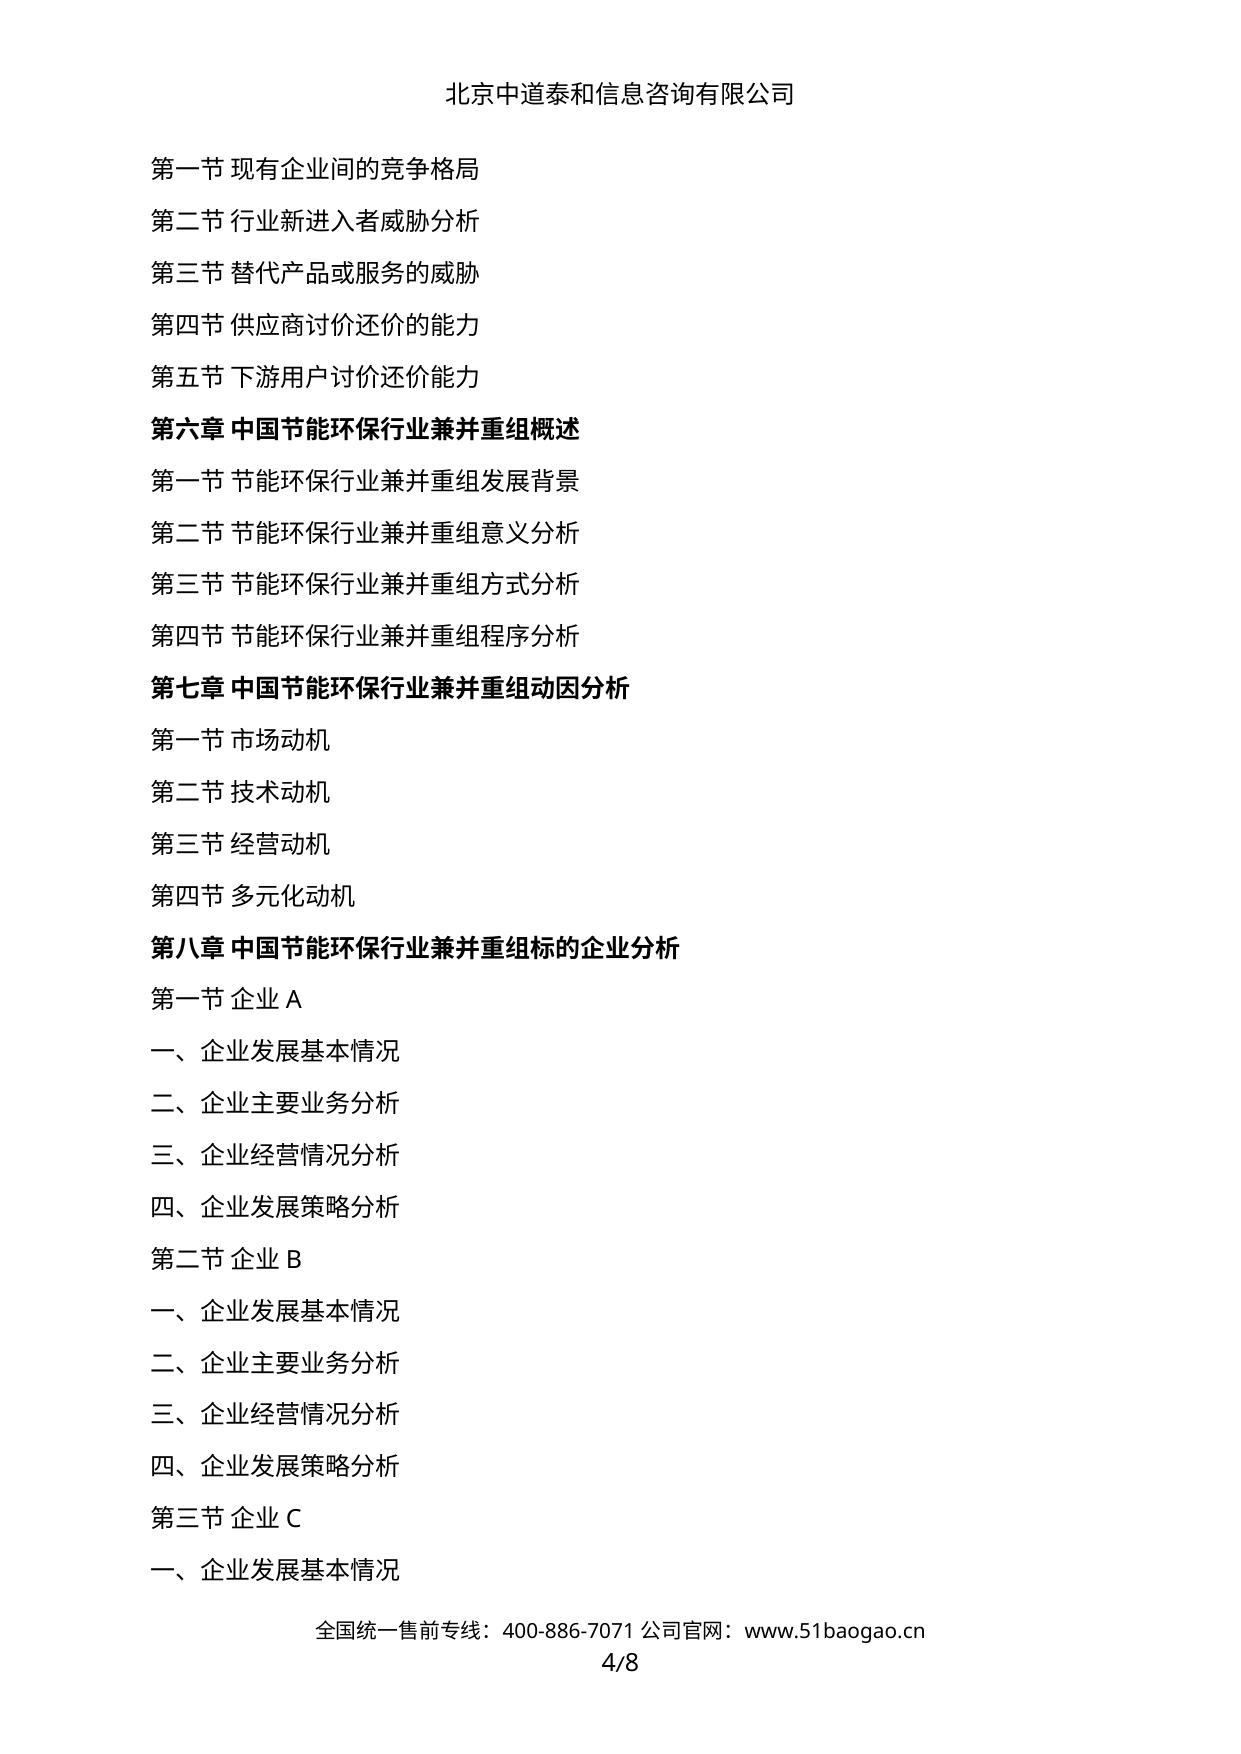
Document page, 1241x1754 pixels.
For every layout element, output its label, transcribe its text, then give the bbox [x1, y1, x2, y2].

text 第三节 经营动机 [150, 824, 1090, 861]
text 第二节 技术动机 [150, 772, 1090, 809]
text 第五节 下游用户讨价还价能力 [150, 357, 1090, 394]
text 四、企业发展策略分析 [150, 1187, 1090, 1224]
text 第四节 多元化动机 [150, 876, 1090, 912]
text 第四节 节能环保行业兼并重组程序分析 [150, 617, 1090, 653]
text 第二节 节能环保行业兼并重组意义分析 [150, 513, 1090, 549]
text 第四节 供应商讨价还价的能力 [150, 306, 1090, 342]
text 一、企业发展基本情况 [150, 1032, 1090, 1068]
text 第七章 中国节能环保行业兼并重组动因分析 [150, 669, 1090, 705]
text 第一节 市场动机 [150, 721, 1090, 757]
text 第三节 替代产品或服务的威胁 [150, 254, 1090, 290]
text 第八章 中国节能环保行业兼并重组标的企业分析 [150, 928, 1090, 964]
text 二、企业主要业务分析 [150, 1084, 1090, 1120]
text 三、企业经营情况分析 [150, 1395, 1090, 1431]
text 第二节 企业B [150, 1239, 1090, 1276]
text 第二节 行业新进入者威胁分析 [150, 202, 1090, 238]
text 一、企业发展基本情况 [150, 1291, 1090, 1327]
text 二、企业主要业务分析 [150, 1343, 1090, 1379]
text 第一节 现有企业间的竞争格局 [150, 150, 1090, 186]
text 第一节 企业A [150, 980, 1090, 1016]
text 一、企业发展基本情况 [150, 1551, 1090, 1587]
text 三、企业经营情况分析 [150, 1136, 1090, 1172]
text 第三节 节能环保行业兼并重组方式分析 [150, 565, 1090, 601]
text 四、企业发展策略分析 [150, 1447, 1090, 1483]
text 第三节 企业C [150, 1499, 1090, 1535]
text 第一节 节能环保行业兼并重组发展背景 [150, 461, 1090, 497]
text 第六章 中国节能环保行业兼并重组概述 [150, 409, 1090, 446]
